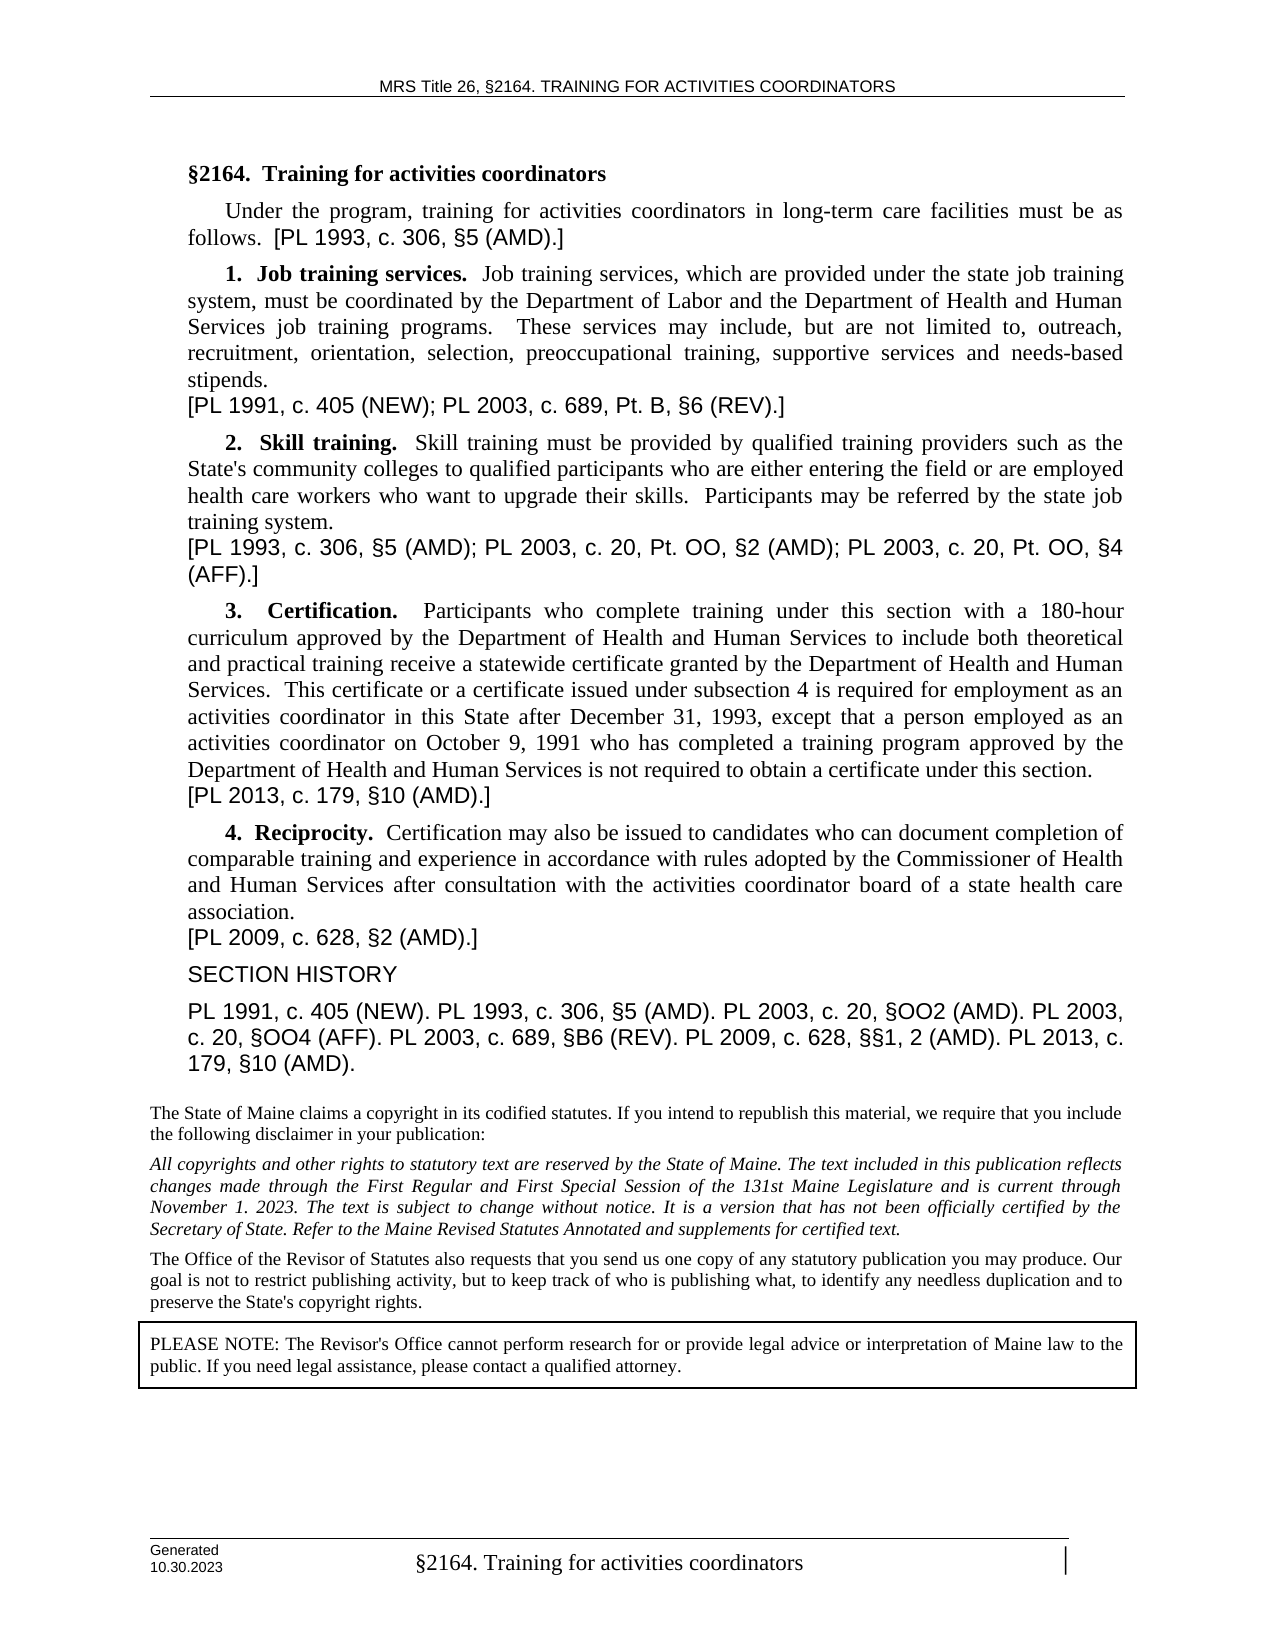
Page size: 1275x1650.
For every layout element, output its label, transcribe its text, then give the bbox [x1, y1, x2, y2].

text 4. Reciprocity. Certification may also be issued to candidates who can document completion of comparable training and experience in accordance with rules adopted by the Commissioner of Health and Human Services after consultation with the activities coordinator board of a state health care association. [187, 819, 1125, 924]
text 1. Job training services. Job training services, which are provided under the state job training system, must be coordinated by the Department of Labor and the Department of Health and Human Services job training programs. These services may include, but are not limited to, outreach, recruitment, orientation, selection, preoccupational training, supportive services and needs-based stipends. [187, 260, 1125, 392]
text The State of Maine claims a copyright in its codified statutes. If you intend to republish this material, we require that you include the following disclaimer in your publication: [150, 1102, 1125, 1145]
text SECTION HISTORY [187, 961, 1125, 987]
text 3. Certification. Participants who complete training under this section with a 180-hour curriculum approved by the Department of Health and Human Services to include both theoretical and practical training receive a statewide certificate granted by the Department of Health and Human Services. This certificate or a certificate issued under subsection 4 is required for employment as an activities coordinator in this State after December 31, 1993, except that a person employed as an activities coordinator on October 9, 1991 who has completed a training program approved by the Department of Health and Human Services is not required to obtain a certificate under this section. [187, 597, 1125, 782]
text §2164. Training for activities coordinators [187, 160, 1125, 187]
text [PL 2013, c. 179, §10 (AMD).] [187, 782, 1125, 808]
text The Office of the Revisor of Statutes also requests that you send us one copy of any statutory publication you may produce. Our goal is not to restrict publishing activity, but to keep track of who is publishing what, to identify any needless duplication and to preserve the State's copyright rights. [150, 1248, 1125, 1312]
text [PL 1991, c. 405 (NEW); PL 2003, c. 689, Pt. B, §6 (REV).] [187, 392, 1125, 418]
text 2. Skill training. Skill training must be provided by qualified training providers such as the State's community colleges to qualified participants who are either entering the field or are employed health care workers who want to upgrade their skills. Participants may be referred by the state job training system. [187, 429, 1125, 534]
text [PL 2009, c. 628, §2 (AMD).] [187, 924, 1125, 951]
text PLEASE NOTE: The Revisor's Office cannot perform research for or provide legal advice or interpretation of Maine law to the public. If you need legal assistance, please contact a qualified attorney. [140, 1323, 1135, 1387]
text All copyrights and other rights to statutory text are reserved by the State of Maine. The text included in this publication reflects changes made through the First Regular and First Special Session of the 131st Maine Legislature and is current through November 1. 2023 . The text is subject to change without notice. It is a version that has not been officially certified by the Secretary of State. Refer to the Maine Revised Statutes Annotated and supplements for certified text. [150, 1153, 1125, 1239]
text [PL 1993, c. 306, §5 (AMD); PL 2003, c. 20, Pt. OO, §2 (AMD); PL 2003, c. 20, Pt. OO, §4 (AFF).] [187, 534, 1125, 587]
text PL 1991, c. 405 (NEW). PL 1993, c. 306, §5 (AMD). PL 2003, c. 20, §OO2 (AMD). PL 2003, c. 20, §OO4 (AFF). PL 2003, c. 689, §B6 (REV). PL 2009, c. 628, §§1, 2 (AMD). PL 2013, c. 179, §10 (AMD). [187, 998, 1125, 1077]
text Under the program, training for activities coordinators in long-term care facilities must be as follows. [PL 1993, c. 306, §5 (AMD).] [187, 197, 1125, 250]
